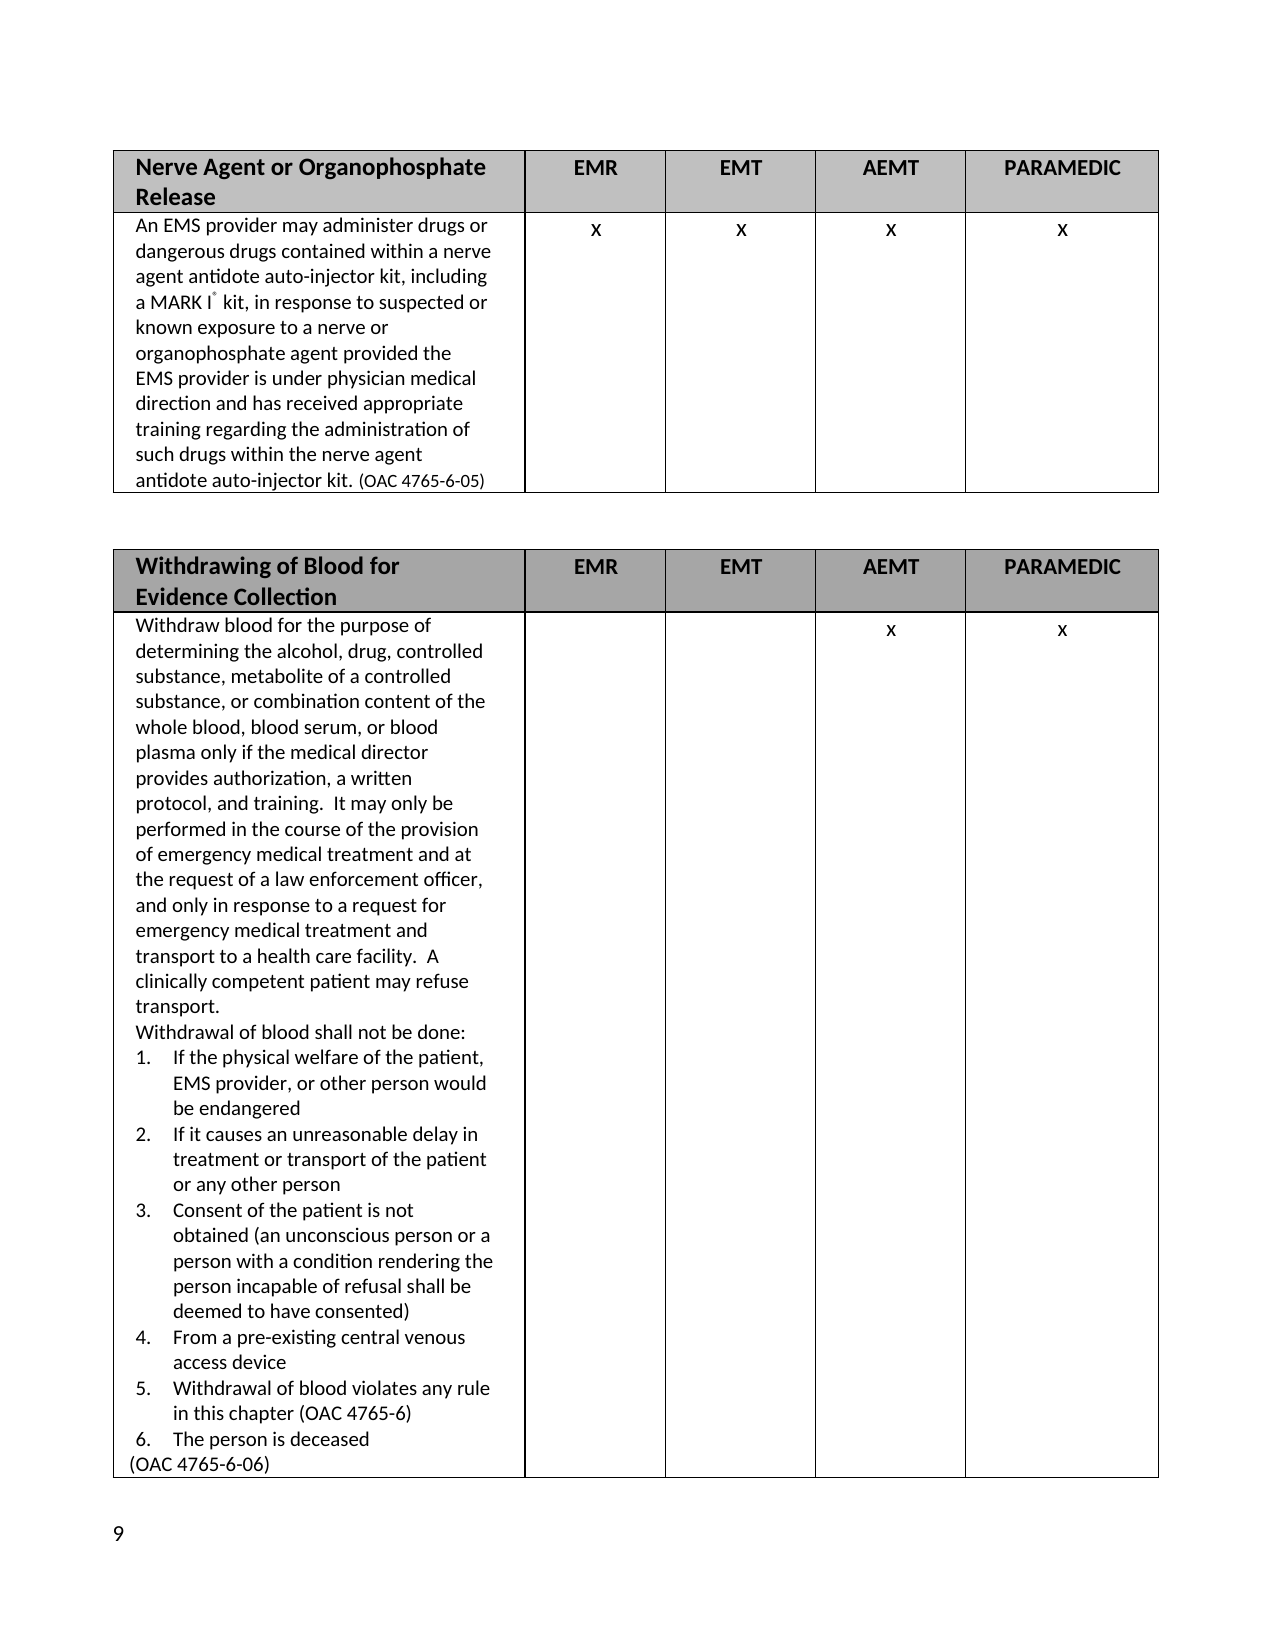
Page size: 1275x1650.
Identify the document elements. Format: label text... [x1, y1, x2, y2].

table_cell Withdraw blood for the purpose of determining the alcohol, drug, controlled substance, metabolite of a controlled substance, or combination content of the whole blood, blood serum, or blood plasma only if the medical director provides authorization, a written protocol, and training. It may only be performed in the course of the provision of emergency medical treatment and at the request of a law enforcement officer, and only in response to a request for emergency medical treatment and transport to a health care facility. A clinically competent patient may refuse transport. Withdrawal of blood shall not be done: If the physical welfare of the patient, EMS provider, or other person would be endangered If it causes an unreasonable delay in treatment or transport of the patient or any other person Consent of the patient is not obtained (an unconscious person or a person with a condition rendering the person incapable of refusal shall be deemed to have consented) From a pre-existing central venous access device Withdrawal of blood violates any rule in this chapter (OAC 4765-6) The person is deceased (OAC 4765-6-06) [114, 613, 524, 1477]
table_header EMT [666, 550, 815, 611]
table_cell PARAMEDIC [966, 151, 1158, 212]
table_cell Nerve Agent or Organophosphate Release [114, 151, 524, 212]
table_header EMR [526, 550, 665, 611]
table_cell x [816, 613, 965, 1477]
table_cell x [666, 213, 815, 492]
table_cell EMT [666, 151, 815, 212]
table_cell AEMT [816, 151, 965, 212]
table_cell [526, 613, 665, 1477]
table_header PARAMEDIC [966, 550, 1158, 611]
table_cell x [816, 213, 965, 492]
table_cell [666, 613, 815, 1477]
table_cell An EMS provider may administer drugs or dangerous drugs contained within a nerve agent antidote auto-injector kit, including a MARK I® kit, in response to suspected or known exposure to a nerve or organophosphate agent provided the EMS provider is under physician medical direction and has received appropriate training regarding the administration of such drugs within the nerve agent antidote auto-injector kit. (OAC 4765-6-05) [114, 213, 524, 492]
table_header Withdrawing of Blood for Evidence Collection [114, 550, 524, 611]
table_cell x [526, 213, 665, 492]
table_cell x [966, 213, 1158, 492]
table_cell EMR [526, 151, 665, 212]
table_cell x [966, 613, 1158, 1477]
table_header AEMT [816, 550, 965, 611]
